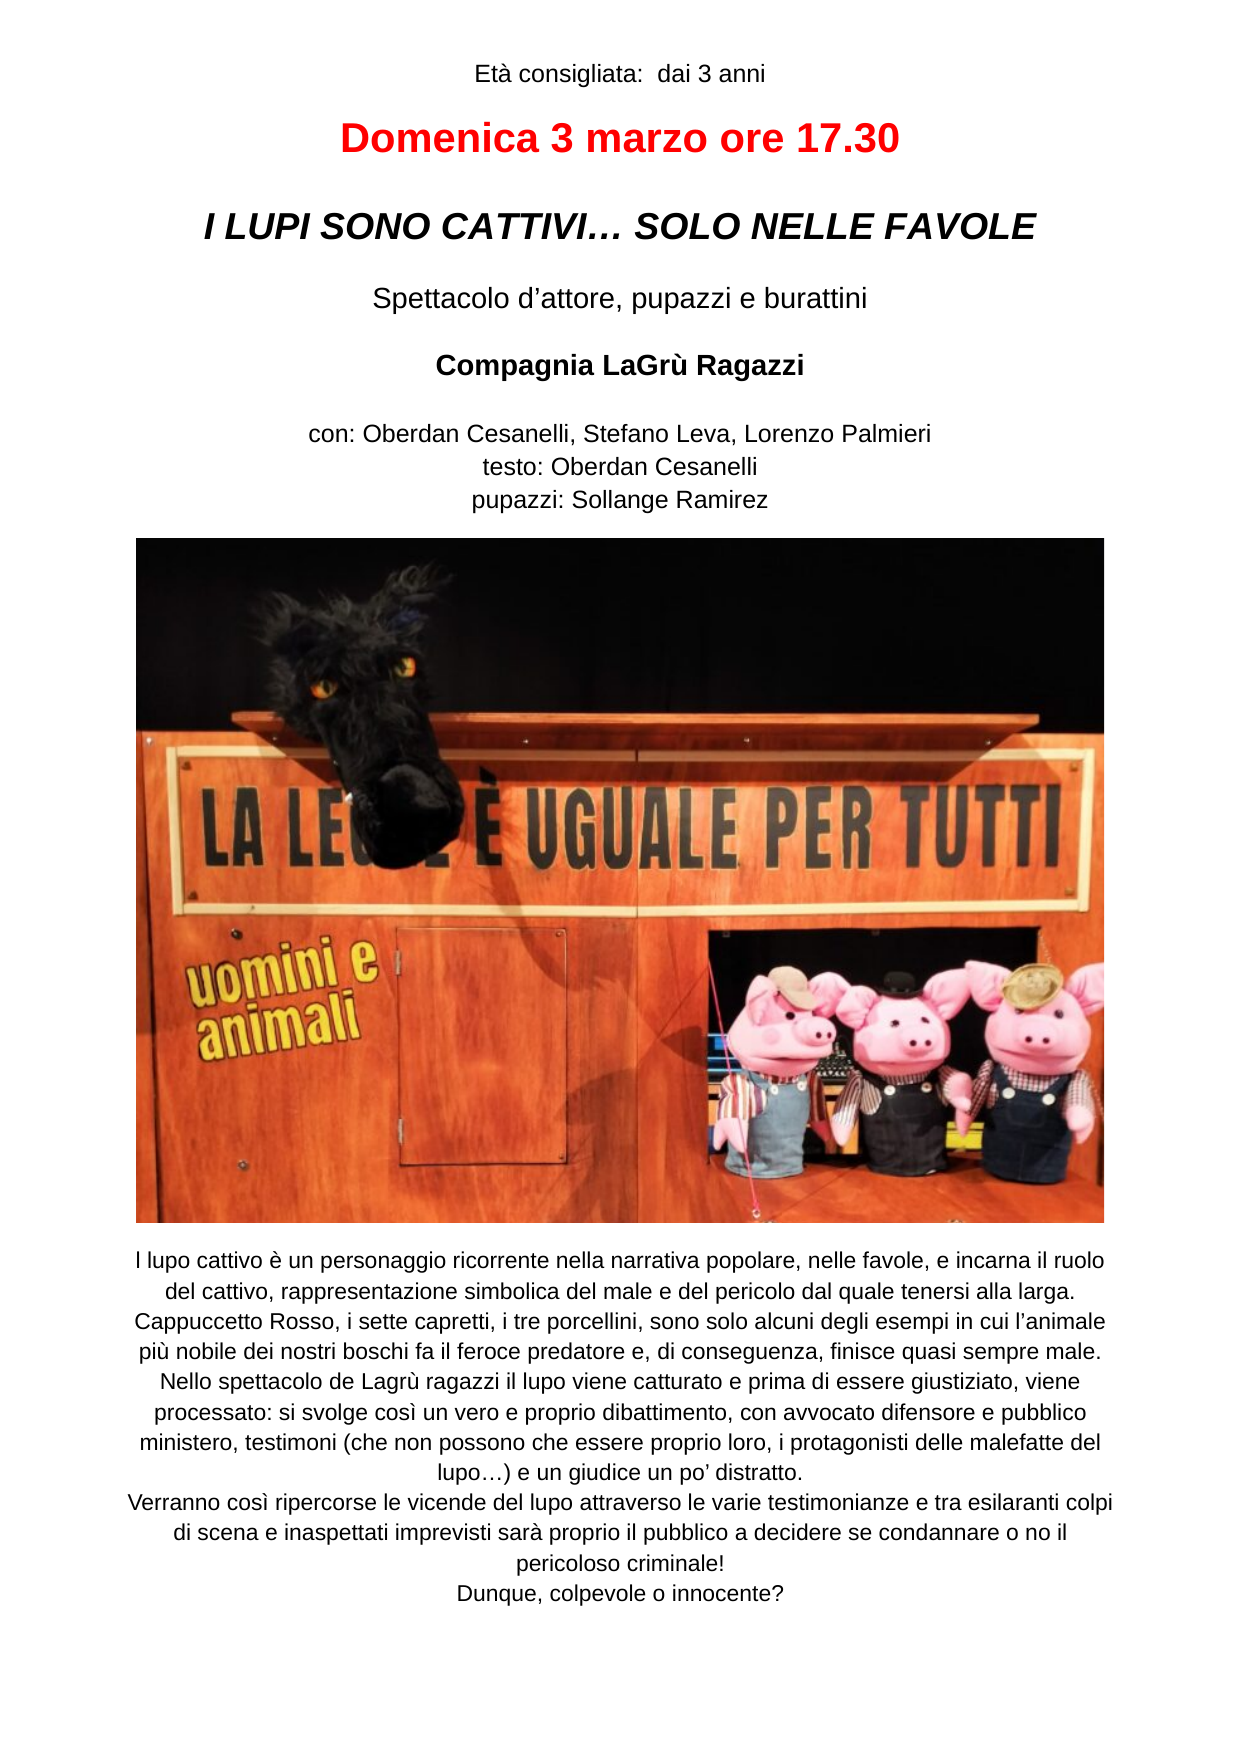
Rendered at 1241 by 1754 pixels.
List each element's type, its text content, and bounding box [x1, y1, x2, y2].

text Età consigliata: dai 3 anni [118, 59, 1122, 88]
picture [136, 538, 1105, 1223]
text l lupo cattivo è un personaggio ricorrente nella narrativa popolare, nelle favole, e incarna il ruolo del cattivo, rappresentazione simbolica del male e del pericolo dal quale tenersi alla larga. Cappuccetto Rosso, i sette capretti, i tre porcellini, sono solo alcuni degli esempi in cui l’animale più nobile dei nostri boschi fa il feroce predatore e, di conseguenza, finisce quasi sempre male. Nello spettacolo de Lagrù ragazzi il lupo viene catturato e prima di essere giustiziato, viene processato: si svolge così un vero e proprio dibattimento, con avvocato difensore e pubblico ministero, testimoni (che non possono che essere proprio loro, i protagonisti delle malefatte del lupo…) e un giudice un po’ distratto. Verranno così ripercorse le vicende del lupo attraverso le varie testimonianze e tra esilaranti colpi di scena e inaspettati imprevisti sarà proprio il pubblico a decidere se condannare o no il pericoloso criminale! Dunque, colpevole o innocente? [118, 1247, 1122, 1606]
text Spettacolo d’attore, pupazzi e burattini [118, 281, 1122, 314]
text I LUPI SONO CATTIVI… SOLO NELLE FAVOLE [118, 204, 1122, 247]
text Domenica 3 marzo ore 17.30 [118, 113, 1122, 161]
text Compagnia LaGrù Ragazzi con: Oberdan Cesanelli, Stefano Leva, Lorenzo Palmieri testo: Oberdan Cesanelli pupazzi: Sollange Ramirez [118, 348, 1122, 513]
